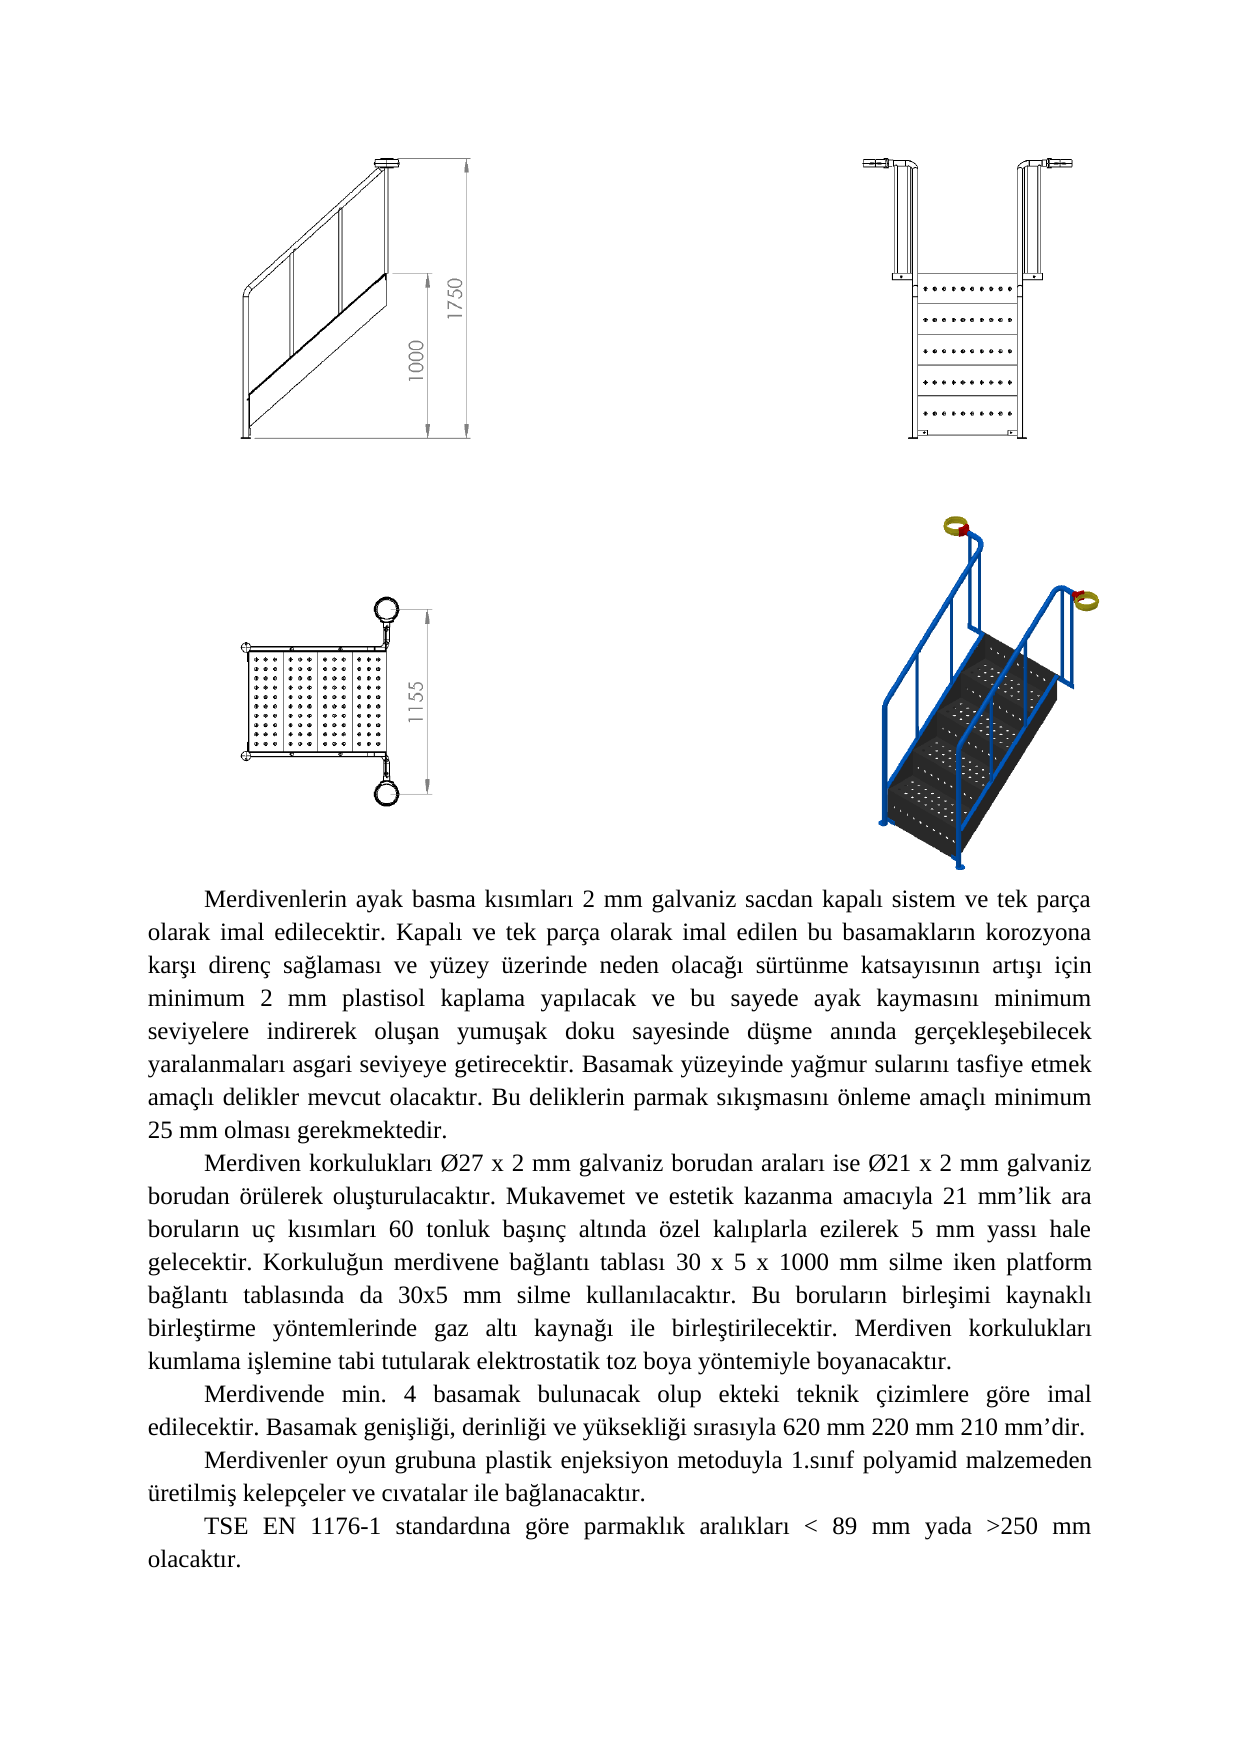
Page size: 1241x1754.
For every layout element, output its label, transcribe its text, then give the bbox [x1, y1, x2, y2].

text TSE EN 1176-1 standardına göre parmaklık aralıkları < olacaktır. [148, 1511, 1093, 1573]
text Merdivenlerin ayak basma kısımları galvaniz sacdan kapalı sistem ve tek parça olarak imal edilecektir. Kapalı ve tek parça olarak imal edilen bu basamakların korozyona karşı direnç sağlaması ve yüzey üzerinde neden olacağı sürtünme katsayısının artışı için minimum 2 mm plastisol kaplama yapılacak ve bu sayede ayak kaymasını minimum seviyelere indirerek oluşan yumuşak doku sayesinde düşme anında gerçekleşebilecek yaralanmaları asgari seviyeye getirecektir. Basamak yüzeyinde yağmur sularını tasfiye etmek amaçlı delikler mevcut olacaktır. Bu deliklerin parmak sıkışmasını önleme amaçlı minimum 25 mm olması gerekmektedir. [148, 884, 1093, 1144]
text Merdivende min. 4 basamak bulunacak olup ekteki teknik çizimlere göre imal edilecektir. Basamak genişliği, derinliği ve yüksekliği sırasıyla 620 mm 220 mm 210 mm’dir. [148, 1379, 1093, 1441]
picture [147, 147, 1150, 880]
text Merdivenler oyun grubuna plastik enjeksiyon metoduyla 1.sınıf polyamid malzemeden üretilmiş kelepçeler ve cıvatalar ile bağlanacaktır. [148, 1445, 1093, 1507]
text Merdiven korkulukları Ø27 x 2 mm galvaniz borudan araları ise Ø21 x 2 mm galvaniz borudan örülerek oluşturulacaktır. Mukavemet ve estetik kazanma amacıyla 21 mm’lik ara boruların uç kısımları 60 tonluk başınç altında özel kalıplarla ezilerek 5 mm yassı hale gelecektir. Korkuluğun merdivene bağlantı tablası 30 x 5 x 1000 mm silme iken platform bağlantı tablasında da 30x5 mm silme kullanılacaktır. Bu boruların birleşimi kaynaklı birleştirme yöntemlerinde gaz altı kaynağı ile birleştirilecektir. Merdiven korkulukları kumlama işlemine tabi tutularak elektrostatik toz boya yöntemiyle boyanacaktır. [148, 1148, 1093, 1375]
